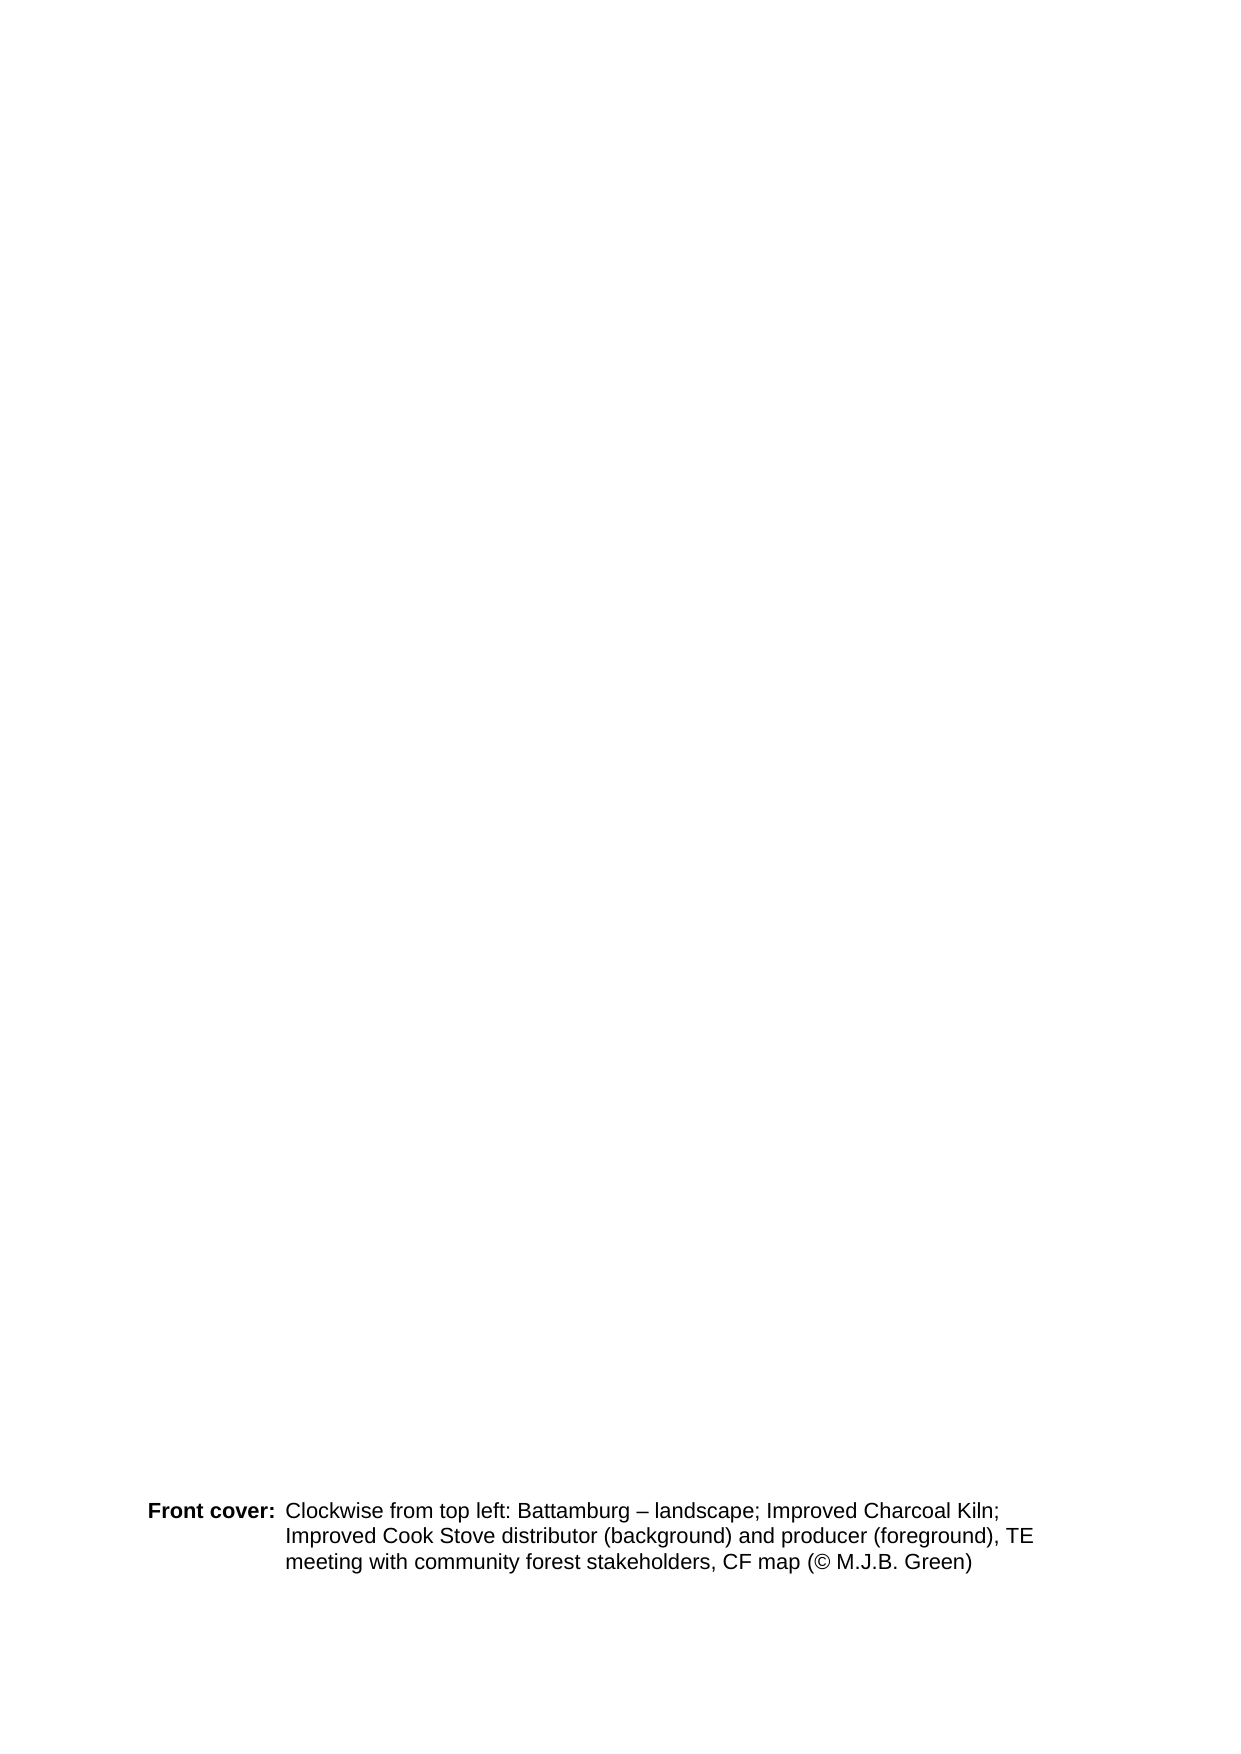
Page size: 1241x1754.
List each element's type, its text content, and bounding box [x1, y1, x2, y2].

text Front cover: Clockwise from top left: Battamburg – landscape; Improved Charcoal Kiln; Improved Cook Stove distributor (background) and producer (foreground), TE meeting with community forest stakeholders, CF map (© M.J.B. Green) [148, 1498, 1092, 1574]
